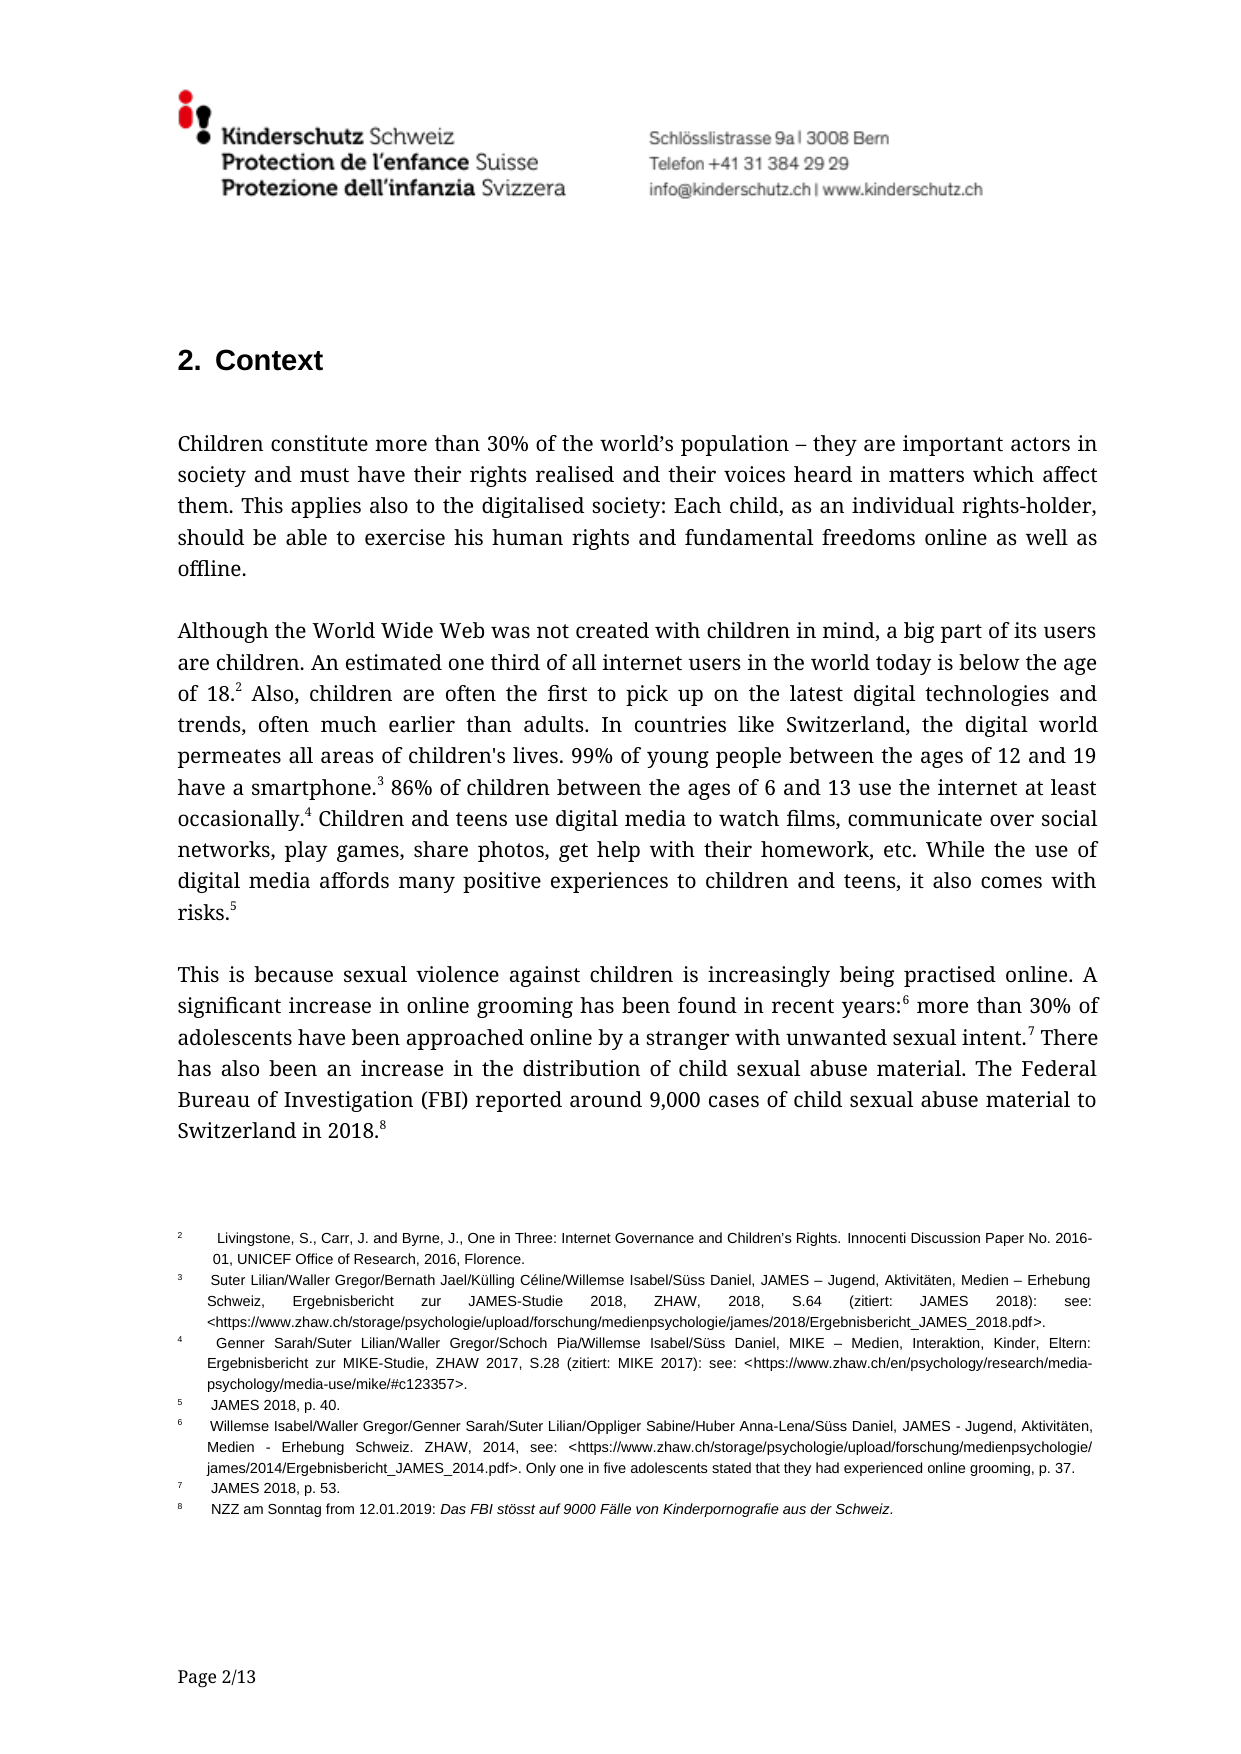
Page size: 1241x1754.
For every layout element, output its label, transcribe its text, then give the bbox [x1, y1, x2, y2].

text This is because sexual violence against children is increasingly being practised online. A significant increase in online grooming has been found in recent years: more than 30% of adolescents have been approached online by a stranger with unwanted sexual intent. There has also been an increase in the distribution of child sexual abuse material. The Federal Bureau of Investigation (FBI) reported around 9,000 cases of child sexual abuse material to Switzerland in 2018. [177, 957, 1098, 1145]
text Although the World Wide Web was not created with children in mind, a big part of its users are children. An estimated one third of all internet users in the world today is below the age of 18. Also, children are often the first to pick up on the latest digital technologies and trends, often much earlier than adults. In countries like Switzerland, the digital world permeates all areas of children's lives. 99% of young people between the ages of 12 and 19 have a smartphone. 86% of children between the ages of 6 and 13 use the internet at least occasionally. Children and teens use digital media to watch films, communicate over social networks, play games, share photos, get help with their homework, etc. While the use of digital media affords many positive experiences to children and teens, it also comes with risks. [177, 614, 1098, 926]
list Context [177, 343, 1098, 376]
text Children constitute more than 30% of the world’s population – they are important actors in society and must have their rights realised and their voices heard in matters which affect them. This applies also to the digitalised society: Each child, as an individual rights-holder, should be able to exercise his human rights and fundamental freedoms online as well as offline. [177, 426, 1098, 582]
